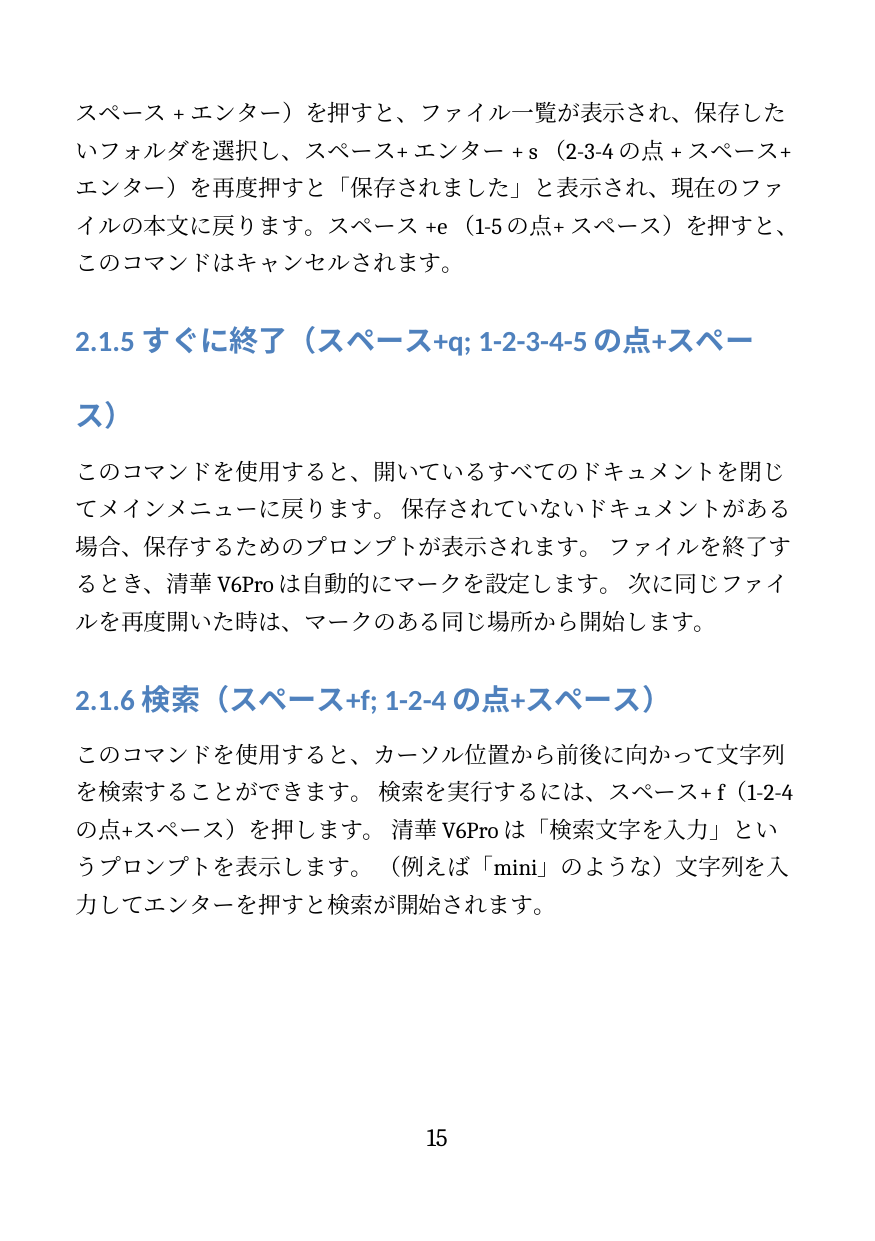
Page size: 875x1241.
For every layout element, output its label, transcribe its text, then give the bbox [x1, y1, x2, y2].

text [75, 93, 799, 281]
text 2.1.6 検索（スペース+f; 1-2-4の点+スペース） [75, 660, 799, 735]
text このコマンドを使用すると、開いているすべてのドキュメントを閉じてメインメニューに戻ります。 保存されていないドキュメントがある場合、保存するためのプロンプトが表示されます。 ファイルを終了するとき、清華V6Proは自動的にマークを設定します。 次に同じファイルを再度開いた時は、マークのある同じ場所から開始します。 [75, 451, 799, 639]
text このコマンドを使用すると、カーソル位置から前後に向かって文字列を検索することができます。 検索を実行するには、スペース+ f（1-2-4の点+スペース）を押します。 清華V6Proは「検索文字を入力」というプロンプトを表示します。 （例えば「mini」のような）文字列を入力してエンターを押すと検索が開始されます。 [75, 735, 799, 922]
text 2.1.5 すぐに終了（スペース+q; 1-2-3-4-5の点+スペース） [75, 301, 799, 451]
